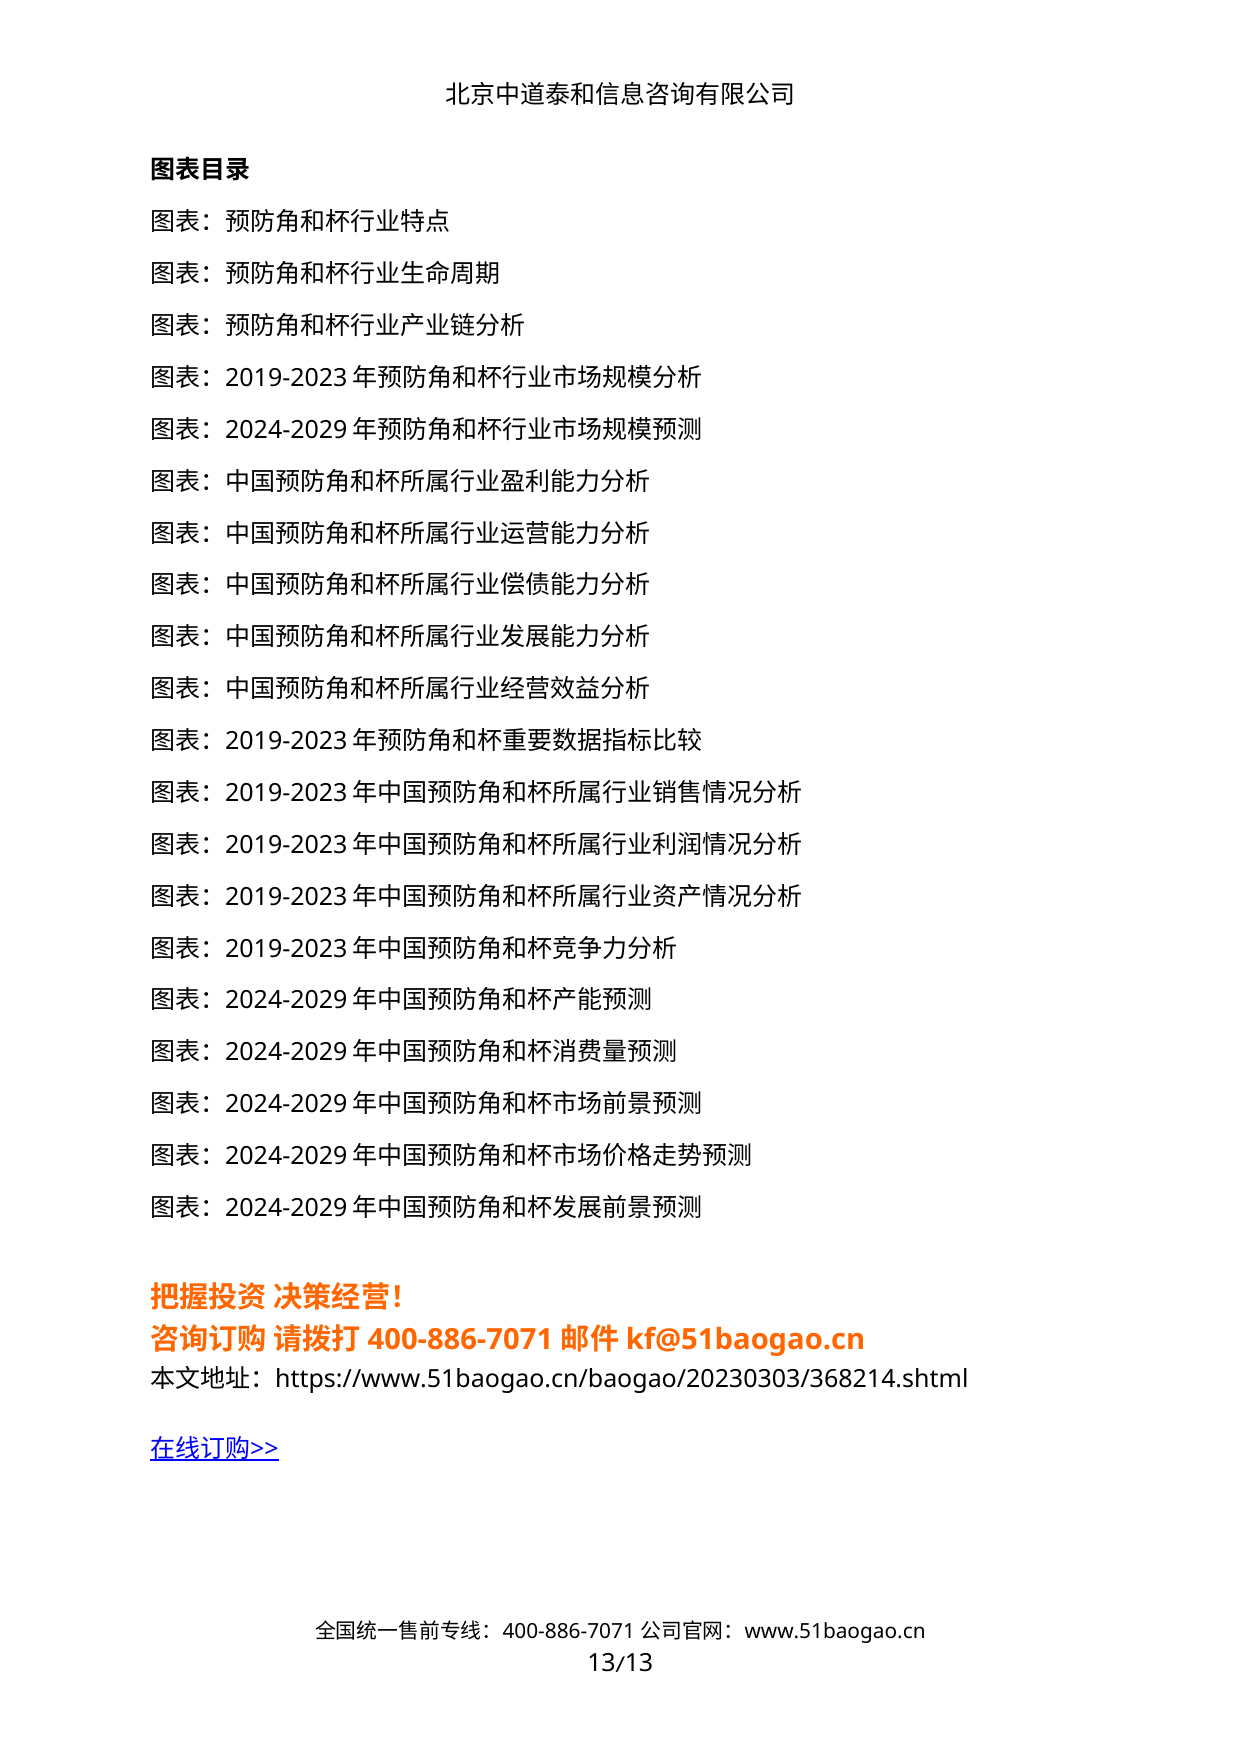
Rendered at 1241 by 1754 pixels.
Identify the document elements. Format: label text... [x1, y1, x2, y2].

text 图表：2019-2023年预防角和杯行业市场规模分析 [150, 357, 1090, 394]
text 图表：2019-2023年中国预防角和杯所属行业销售情况分析 [150, 772, 1090, 809]
text 图表：2019-2023年中国预防角和杯所属行业利润情况分析 [150, 824, 1090, 861]
text 图表目录 [150, 150, 1090, 186]
text 图表：2019-2023年预防角和杯重要数据指标比较 [150, 721, 1090, 757]
text 在线订购>> [150, 1394, 1090, 1465]
text 图表：2024-2029年中国预防角和杯市场价格走势预测 [150, 1136, 1090, 1172]
text 图表：预防角和杯行业特点 [150, 202, 1090, 238]
text 图表：2024-2029年预防角和杯行业市场规模预测 [150, 409, 1090, 446]
text 图表：2024-2029年中国预防角和杯发展前景预测 [150, 1187, 1090, 1224]
text 图表：2019-2023年中国预防角和杯所属行业资产情况分析 [150, 876, 1090, 912]
text 图表：2019-2023年中国预防角和杯竞争力分析 [150, 928, 1090, 964]
text 图表：预防角和杯行业生命周期 [150, 254, 1090, 290]
text 图表：中国预防角和杯所属行业偿债能力分析 [150, 565, 1090, 601]
text 图表：中国预防角和杯所属行业运营能力分析 [150, 513, 1090, 549]
text 图表：中国预防角和杯所属行业盈利能力分析 [150, 461, 1090, 497]
text 图表：预防角和杯行业产业链分析 [150, 306, 1090, 342]
text 图表：中国预防角和杯所属行业经营效益分析 [150, 669, 1090, 705]
text 图表：2024-2029年中国预防角和杯消费量预测 [150, 1032, 1090, 1068]
text 把握投资 决策经营！咨询订购 请拨打 400-886-7071 邮件 kf@51baogao.cn本文地址：https://www.51baogao.cn/baogao/20230303/368214.shtml [150, 1239, 1090, 1394]
text 图表：2024-2029年中国预防角和杯市场前景预测 [150, 1084, 1090, 1120]
text 图表：中国预防角和杯所属行业发展能力分析 [150, 617, 1090, 653]
text 图表：2024-2029年中国预防角和杯产能预测 [150, 980, 1090, 1016]
